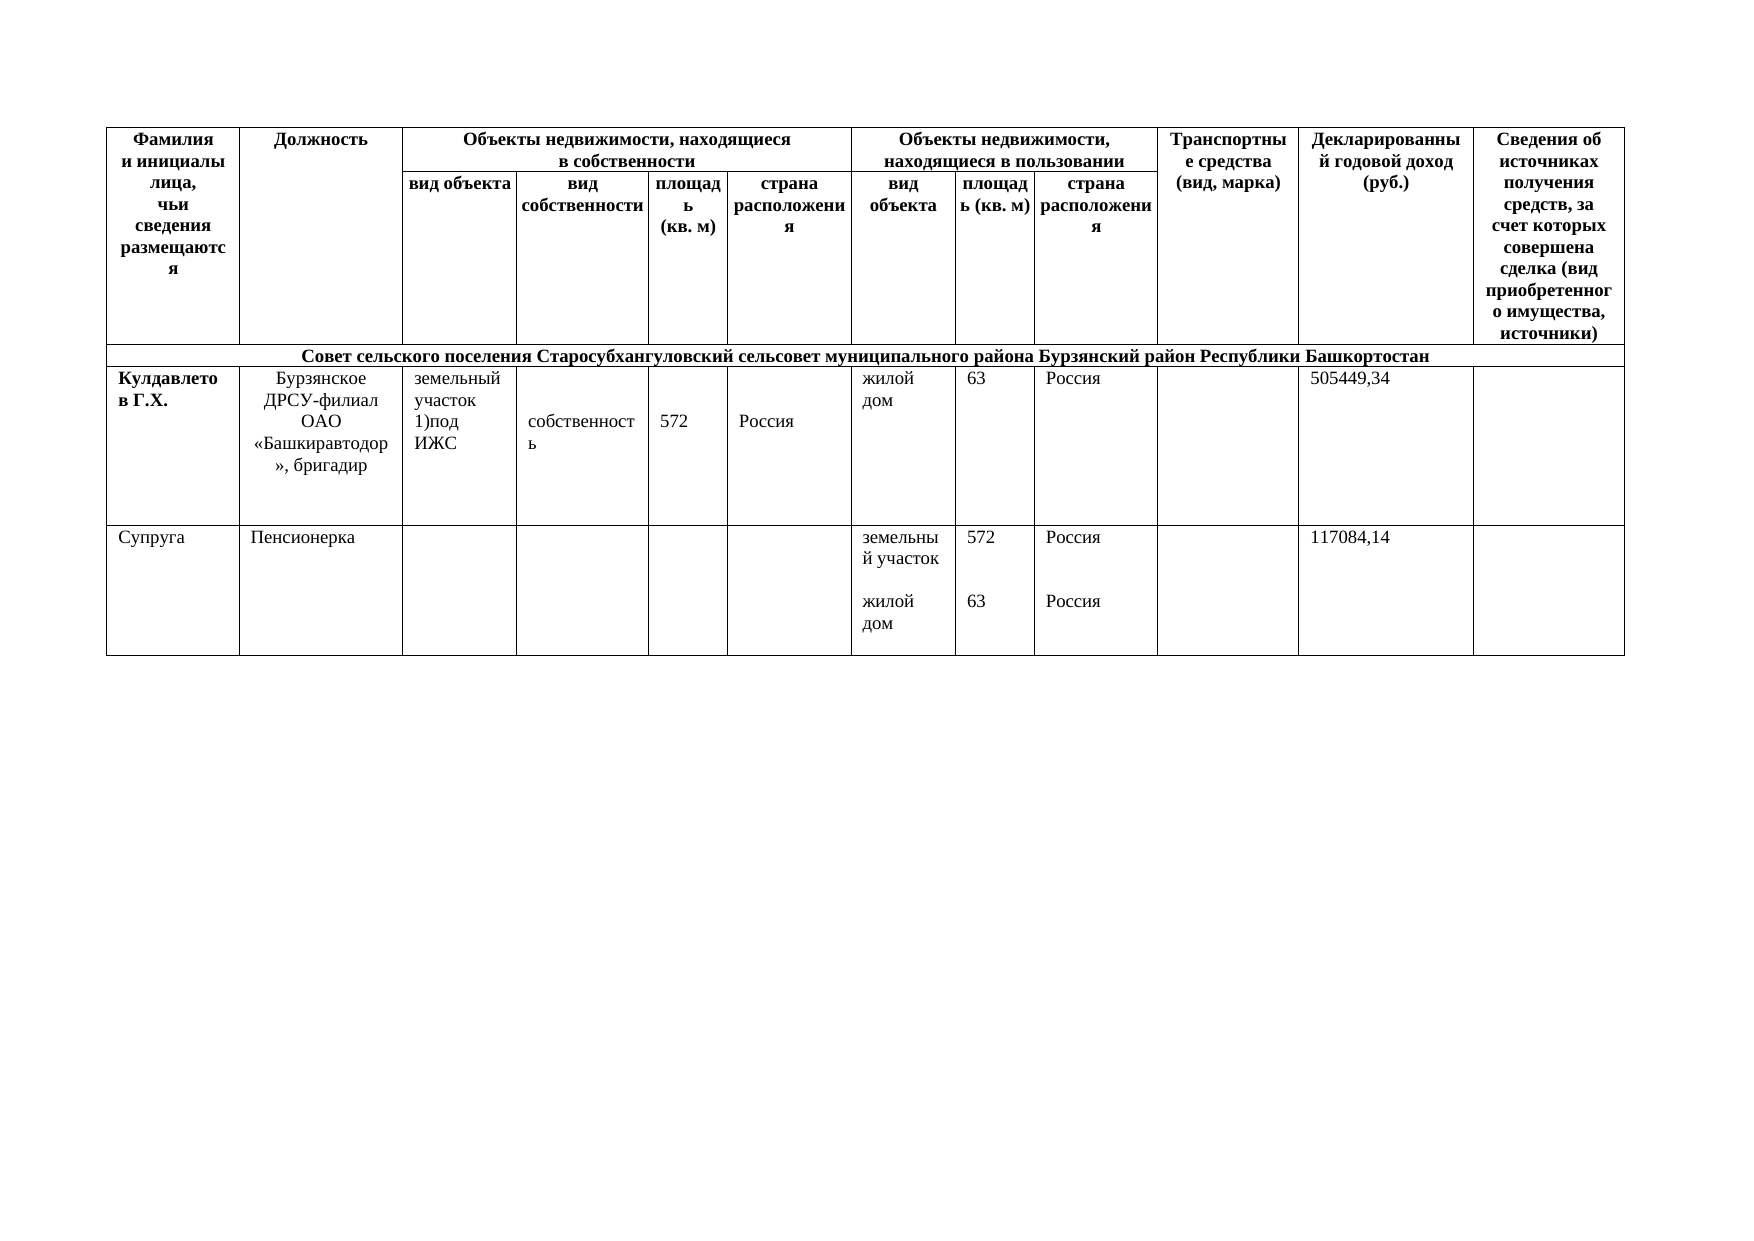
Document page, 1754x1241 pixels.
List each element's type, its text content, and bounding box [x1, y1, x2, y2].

table_cell [1158, 367, 1298, 524]
table_cell [403, 526, 516, 655]
table_cell вид собственности [517, 172, 648, 343]
table_cell Супруга [107, 526, 239, 655]
table_cell [1474, 367, 1624, 524]
table_cell Россия Россия [1035, 526, 1157, 655]
table_cell площадь (кв. м) [649, 172, 727, 343]
table_cell площадь (кв. м) [956, 172, 1034, 343]
table_cell 572 63 [956, 526, 1034, 655]
table_cell жилой дом [852, 367, 955, 524]
table_cell [728, 526, 851, 655]
table_cell Кулдавлетов Г.Х. [107, 367, 239, 524]
table_header Должность [240, 128, 402, 343]
table_header Транспортные средства (вид, марка) [1158, 128, 1298, 343]
table_cell земельный участок 1)под ИЖС [403, 367, 516, 524]
table_cell Бурзянское ДРСУ-филиал ОАО «Башкиравтодор», бригадир [240, 367, 402, 524]
table_cell 572 [649, 367, 727, 524]
table_cell страна расположения [728, 172, 851, 343]
table_cell вид объекта [852, 172, 955, 343]
table_header Объекты недвижимости, находящиеся в пользовании [852, 128, 1157, 171]
table_header Фамилия и инициалы лица, чьи сведения размещаются [107, 128, 239, 343]
table_cell 63 [956, 367, 1034, 524]
table_cell [649, 526, 727, 655]
table_header Объекты недвижимости, находящиеся в собственности [403, 128, 851, 171]
table_cell Россия [1035, 367, 1157, 524]
table_cell 505449,34 [1299, 367, 1473, 524]
table_cell страна расположения [1035, 172, 1157, 343]
table_header Сведения об источниках получения средств, за счет которых совершена сделка (вид приобретенного имущества, источники) [1474, 128, 1624, 343]
table_header Декларированный годовой доход (руб.) [1299, 128, 1473, 343]
table_cell [517, 526, 648, 655]
table_cell собственность [517, 367, 648, 524]
table_cell Пенсионерка [240, 526, 402, 655]
table_cell [1474, 526, 1624, 655]
table_cell вид объекта [403, 172, 516, 343]
table_cell земельный участок жилой дом [852, 526, 955, 655]
table_cell [1158, 526, 1298, 655]
table_cell Россия [728, 367, 851, 524]
table_cell 117084,14 [1299, 526, 1473, 655]
table_cell Совет сельского поселения Старосубхангуловский сельсовет муниципального района Бурзянский район Республики Башкортостан [107, 345, 1624, 366]
